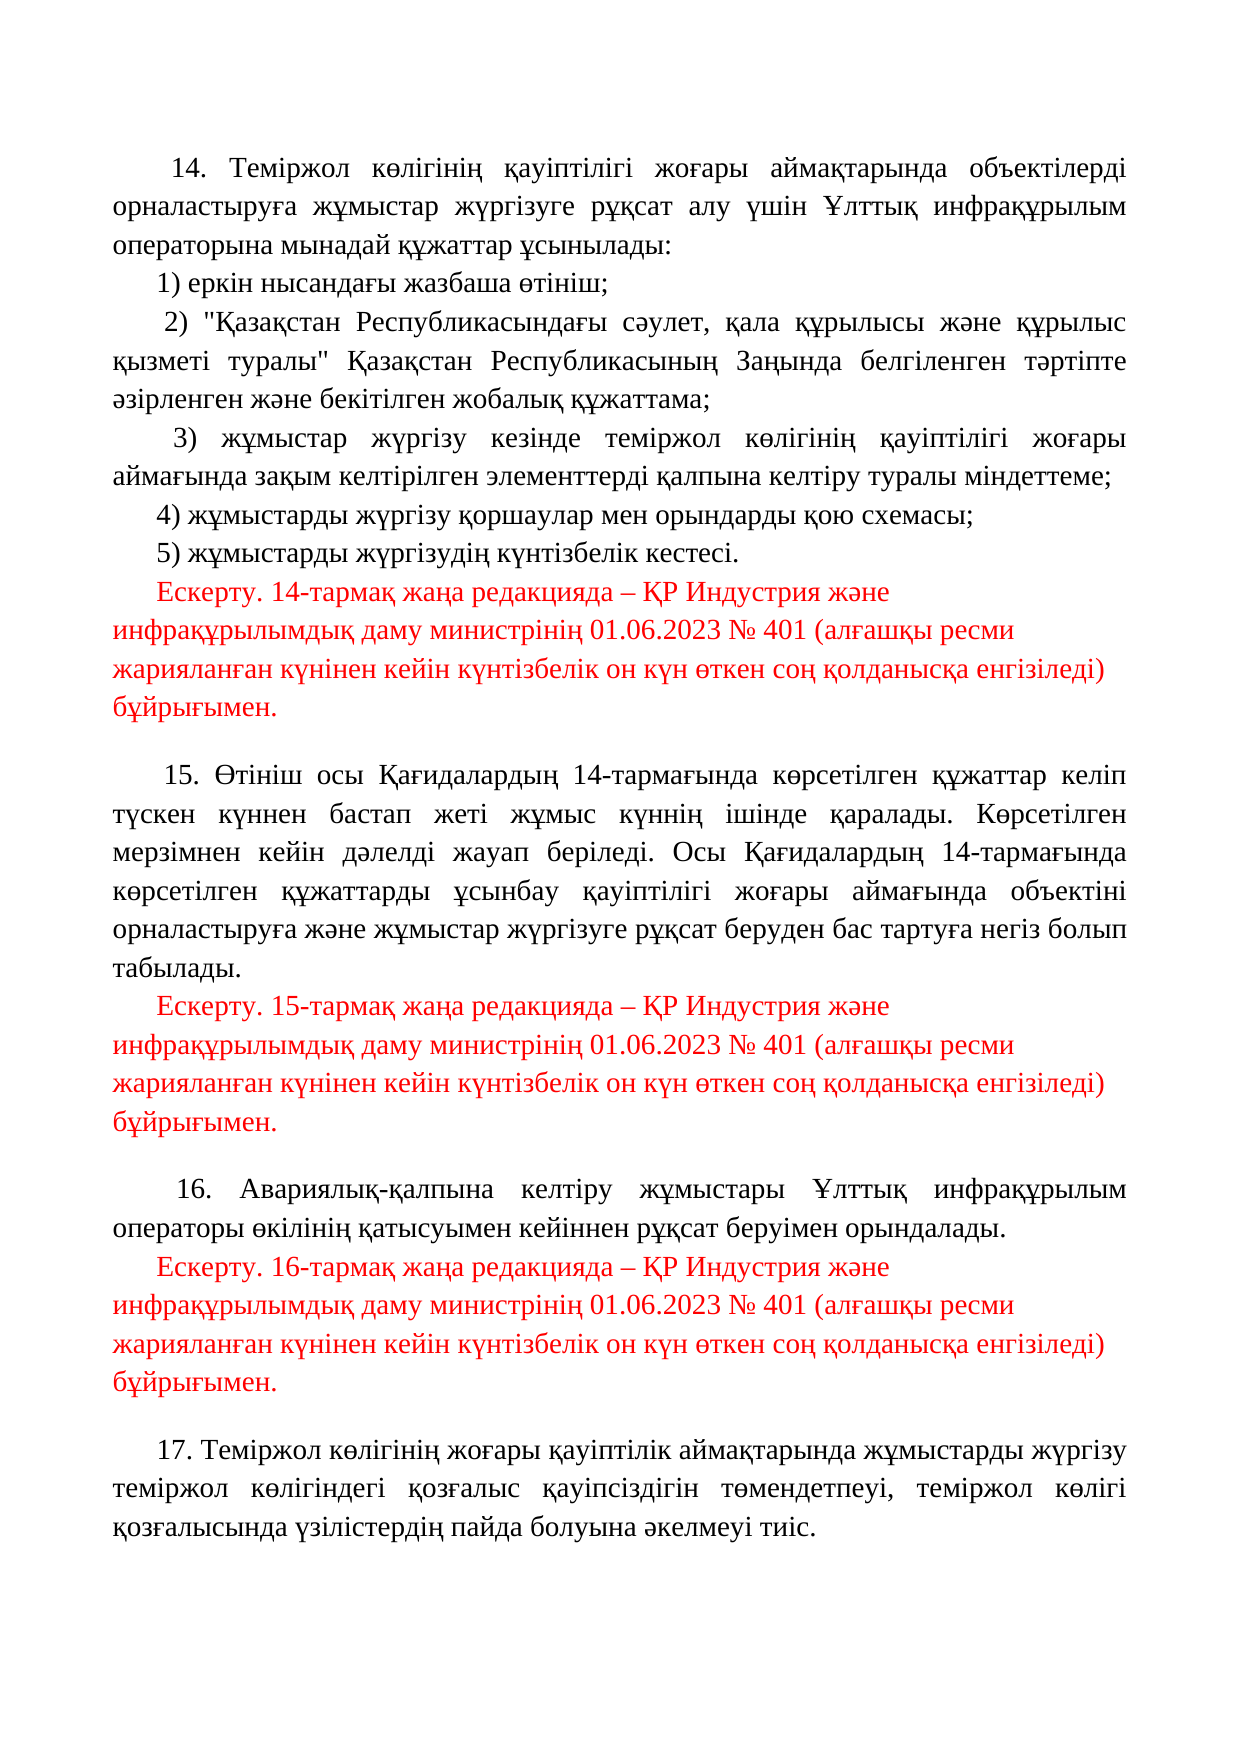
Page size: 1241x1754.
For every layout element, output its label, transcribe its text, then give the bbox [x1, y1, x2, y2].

text 16. Авариялық-қалпына келтіру жұмыстары Ұлттық инфрақұрылым операторы өкілінің қатысуымен кейіннен рұқсат беруімен орындалады. [112, 1172, 1128, 1244]
text 1) еркін нысандағы жазбаша өтініш; [112, 266, 1128, 299]
text Ескерту. 14-тармақ жаңа редакцияда – ҚР Индустрия және инфрақұрылымдық даму министрінің 01.06.2023 № 401 (алғашқы ресми жарияланған күнінен кейін күнтізбелік он күн өткен соң қолданысқа енгізіледі) бұйрығымен. [112, 574, 1128, 753]
text 17. Теміржол көлігінің жоғары қауіптілік аймақтарында жұмыстарды жүргізу теміржол көлігіндегі қозғалыс қауіпсіздігін төмендетпеуі, теміржол көлігі қозғалысында үзілістердің пайда болуына әкелмеуі тиіс. [112, 1432, 1128, 1543]
text 3) жұмыстар жүргізу кезінде теміржол көлігінің қауіптілігі жоғары аймағында зақым келтірілген элементтерді қалпына келтіру туралы міндеттеме; [112, 420, 1128, 492]
text Ескерту. 16-тармақ жаңа редакцияда – ҚР Индустрия және инфрақұрылымдық даму министрінің 01.06.2023 № 401 (алғашқы ресми жарияланған күнінен кейін күнтізбелік он күн өткен соң қолданысқа енгізіледі) бұйрығымен. [112, 1249, 1128, 1428]
text 4) жұмыстарды жүргізу қоршаулар мен орындарды қою схемасы; [112, 497, 1128, 530]
text 2) "Қазақстан Республикасындағы сәулет, қала құрылысы және құрылыс қызметі туралы" Қазақстан Республикасының Заңында белгіленген тәртіпте әзірленген және бекітілген жобалық құжаттама; [112, 304, 1128, 415]
text 14. Теміржол көлігінің қауіптілігі жоғары аймақтарында объектілерді орналастыруға жұмыстар жүргізуге рұқсат алу үшін Ұлттық инфрақұрылым операторына мынадай құжаттар ұсынылады: [112, 150, 1128, 261]
text 5) жұмыстарды жүргізудің күнтізбелік кестесі. [112, 535, 1128, 569]
text 15. Өтініш осы Қағидалардың 14-тармағында көрсетілген құжаттар келіп түскен күннен бастап жеті жұмыс күннің ішінде қаралады. Көрсетілген мерзімнен кейін дәлелді жауап беріледі. Осы Қағидалардың 14-тармағында көрсетілген құжаттарды ұсынбау қауіптілігі жоғары аймағында объектіні орналастыруға және жұмыстар жүргізуге рұқсат беруден бас тартуға негіз болып табылады. [112, 757, 1128, 983]
text Ескерту. 15-тармақ жаңа редакцияда – ҚР Индустрия және инфрақұрылымдық даму министрінің 01.06.2023 № 401 (алғашқы ресми жарияланған күнінен кейін күнтізбелік он күн өткен соң қолданысқа енгізіледі) бұйрығымен. [112, 988, 1128, 1168]
